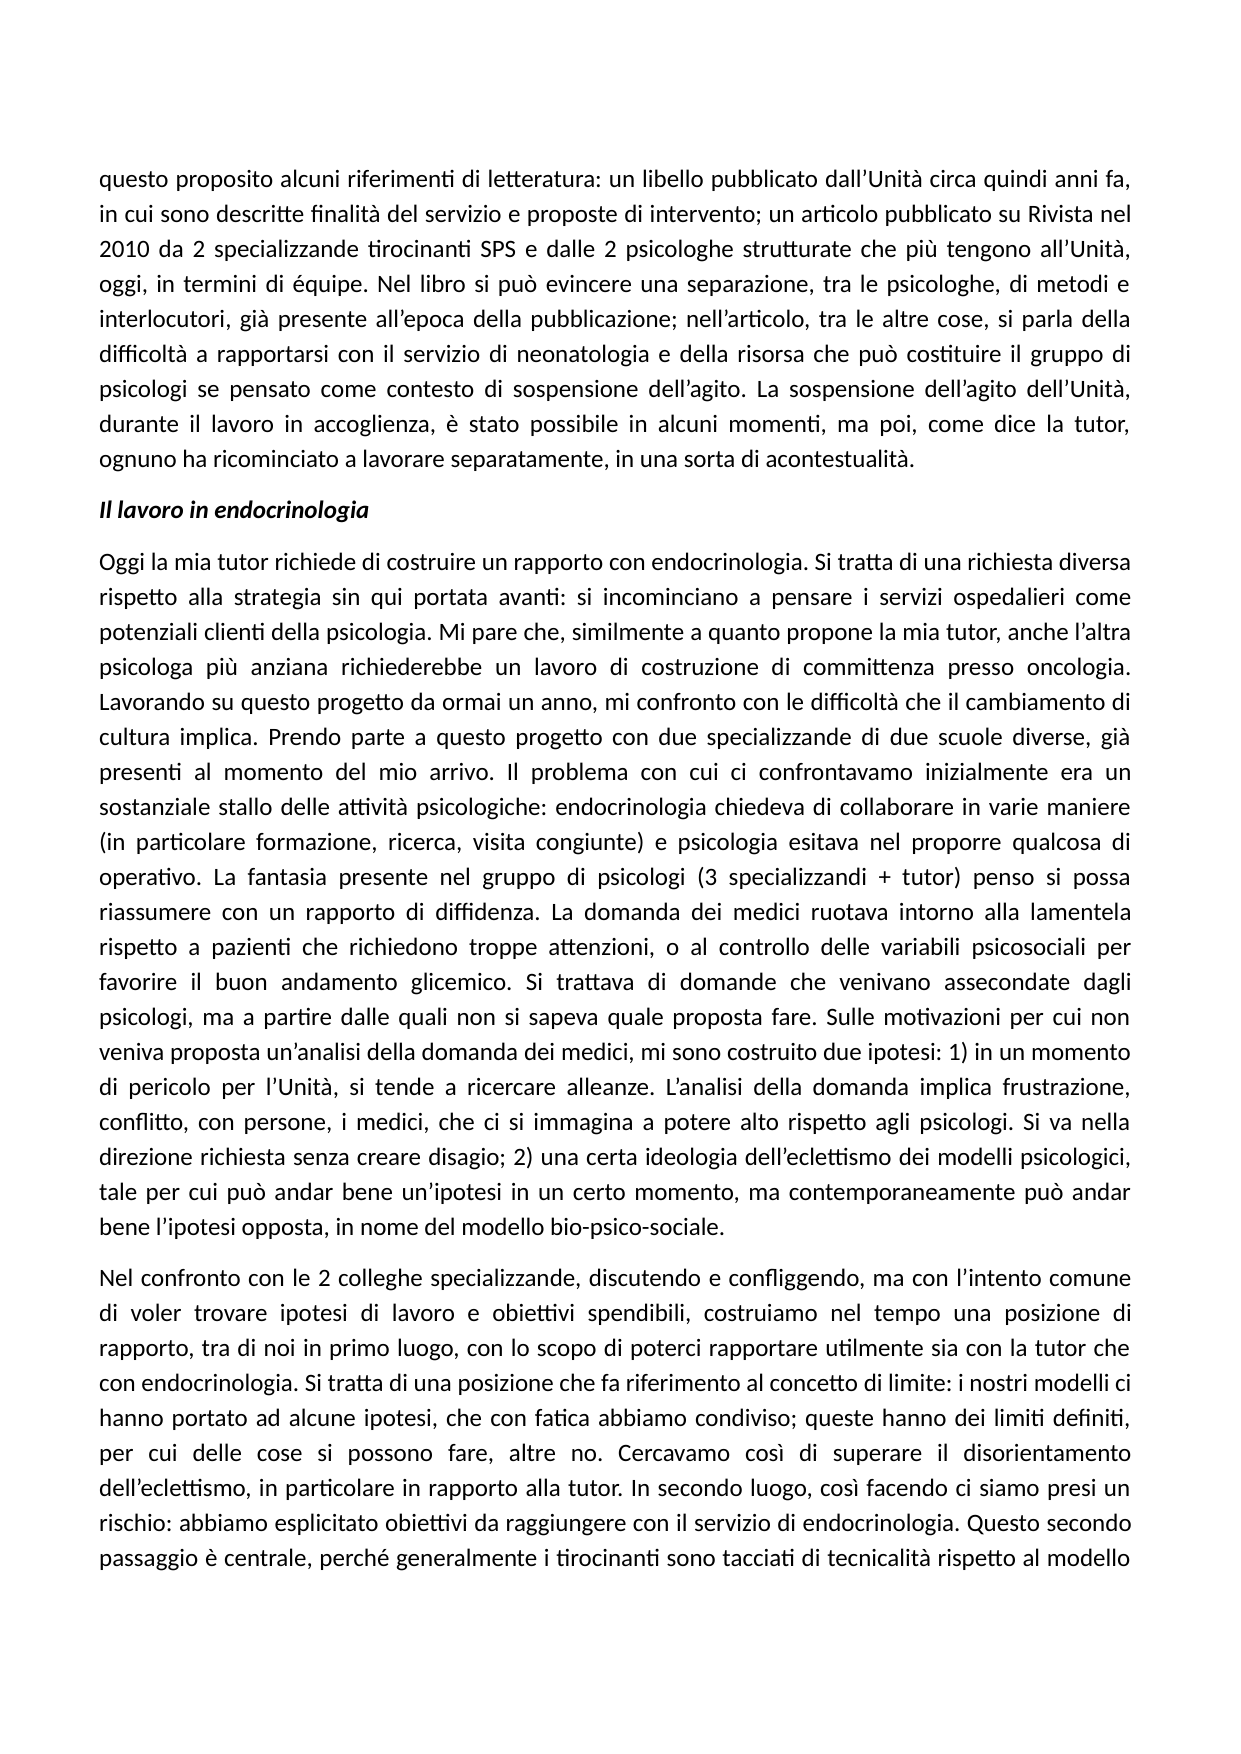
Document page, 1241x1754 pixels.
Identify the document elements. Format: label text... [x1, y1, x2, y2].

text Il lavoro in endocrinologia [99, 493, 1132, 526]
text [99, 1262, 1132, 1574]
text Oggi la mia tutor richiede di costruire un rapporto con endocrinologia. Si tratta di una richiesta diversa rispetto alla strategia sin qui portata avanti: si incominciano a pensare i servizi ospedalieri come potenziali clienti della psicologia. Mi pare che, similmente a quanto propone la mia tutor, anche l’altra psicologa più anziana richiederebbe un lavoro di costruzione di committenza presso oncologia. Lavorando su questo progetto da ormai un anno, mi confronto con le difficoltà che il cambiamento di cultura implica. Prendo parte a questo progetto con due specializzande di due scuole diverse, già presenti al momento del mio arrivo. Il problema con cui ci confrontavamo inizialmente era un sostanziale stallo delle attività psicologiche: endocrinologia chiedeva di collaborare in varie maniere (in particolare formazione, ricerca, visita congiunte) e psicologia esitava nel proporre qualcosa di operativo. La fantasia presente nel gruppo di psicologi (3 specializzandi + tutor) penso si possa riassumere con un rapporto di diffidenza. La domanda dei medici ruotava intorno alla lamentela rispetto a pazienti che richiedono troppe attenzioni, o al controllo delle variabili psicosociali per favorire il buon andamento glicemico. Si trattava di domande che venivano assecondate dagli psicologi, ma a partire dalle quali non si sapeva quale proposta fare. Sulle motivazioni per cui non veniva proposta un’analisi della domanda dei medici, mi sono costruito due ipotesi: 1) in un momento di pericolo per l’Unità, si tende a ricercare alleanze. L’analisi della domanda implica frustrazione, conflitto, con persone, i medici, che ci si immagina a potere alto rispetto agli psicologi. Si va nella direzione richiesta senza creare disagio; 2) una certa ideologia dell’eclettismo dei modelli psicologici, tale per cui può andar bene un’ipotesi in un certo momento, ma contemporaneamente può andar bene l’ipotesi opposta, in nome del modello bio-psico-sociale. [99, 545, 1132, 1243]
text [99, 162, 1132, 474]
